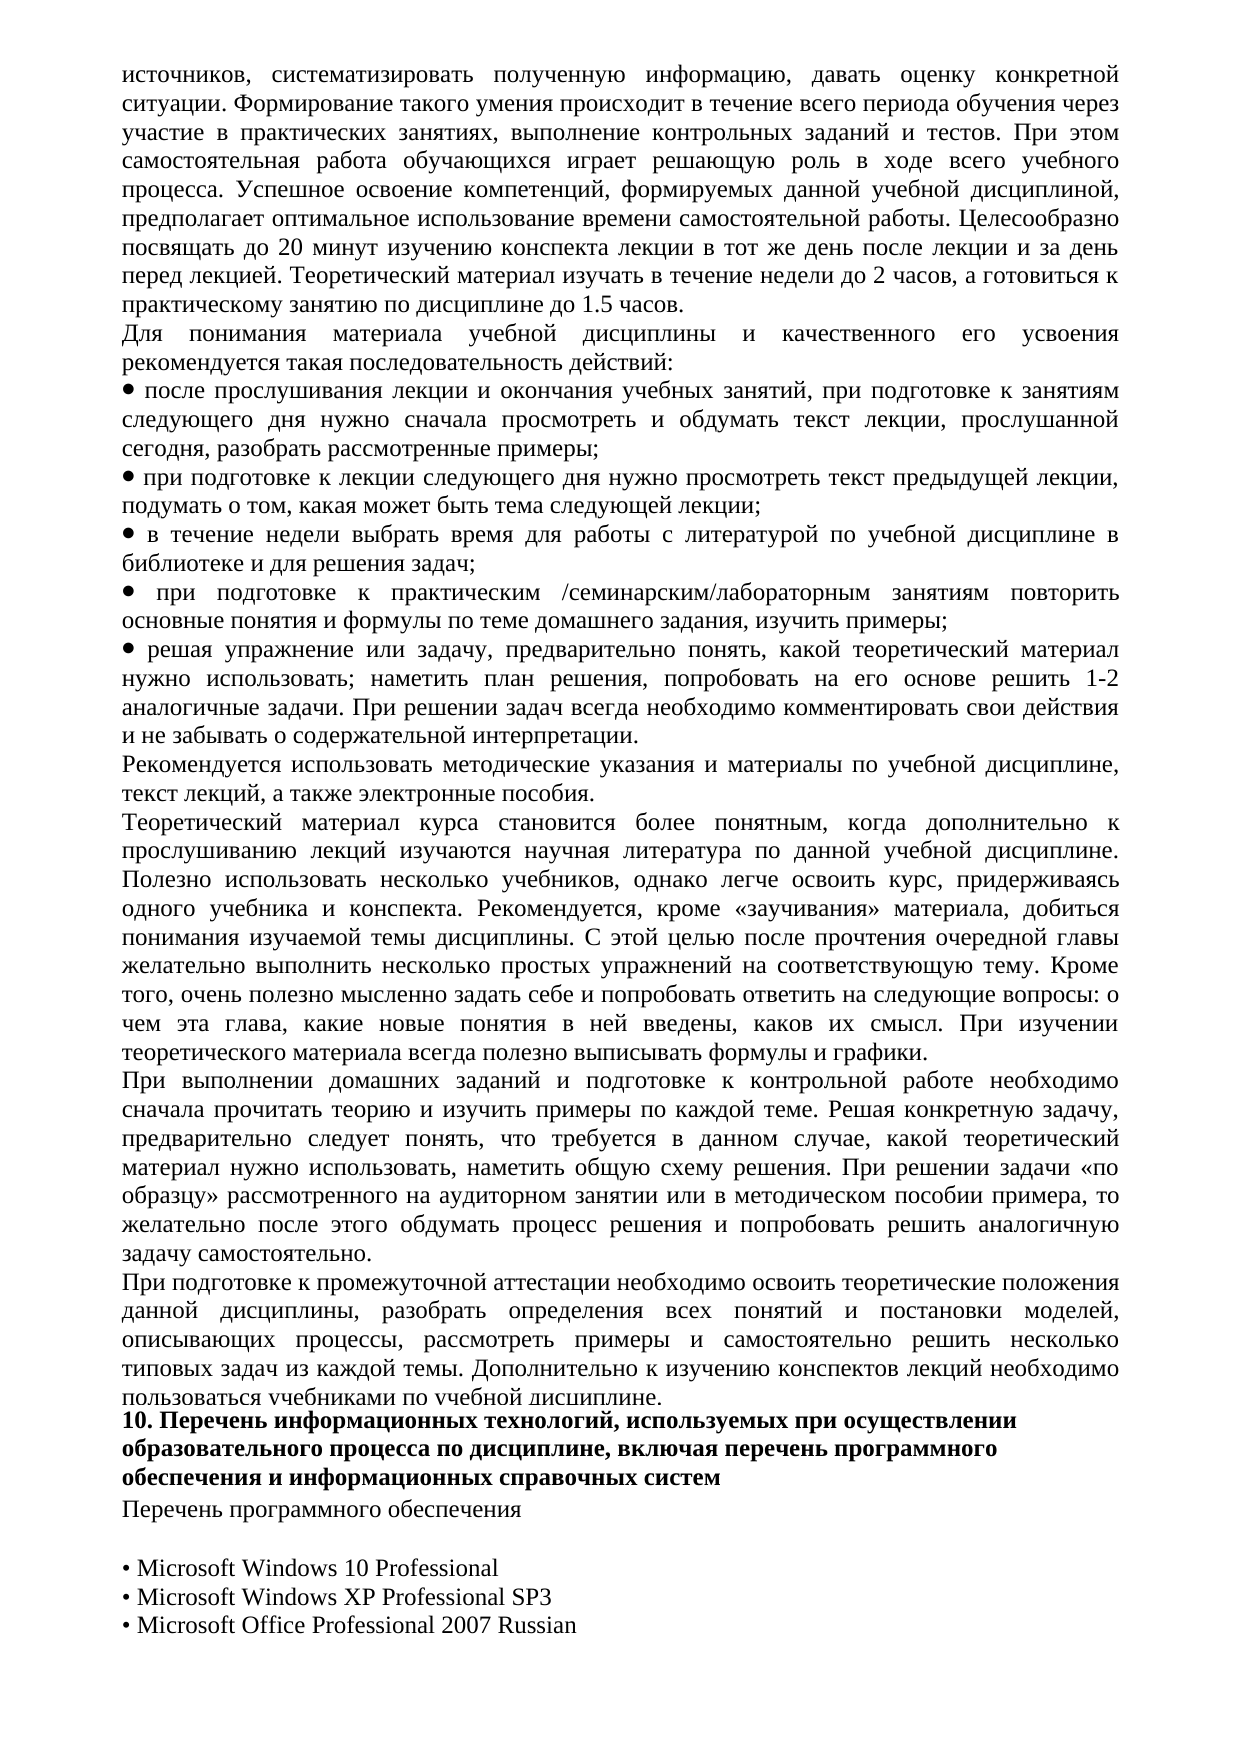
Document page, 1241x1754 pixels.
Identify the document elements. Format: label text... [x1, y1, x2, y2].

table_cell 10. Перечень информационных технологий, используемых при осуществлении образовательного процесса по дисциплине, включая перечень программного обеспечения и информационных справочных систем [118, 1405, 1124, 1494]
table_header источников, систематизировать полученную информацию, давать оценку конкретной ситуации. Формирование такого умения происходит в течение всего периода обучения через участие в практических занятиях, выполнение контрольных заданий и тестов. При этом самостоятельная работа обучающихся играет решающую роль в ходе всего учебного процесса. Успешное освоение компетенций, формируемых данной учебной дисциплиной, предполагает оптимальное использование времени самостоятельной работы. Целесообразно посвящать до 20 минут изучению конспекта лекции в тот же день после лекции и за день перед лекцией. Теоретический материал изучать в течение недели до 2 часов, а готовиться к практическому занятию по дисциплине до 1.5 часов. Для понимания материала учебной дисциплины и качественного его усвоения рекомендуется такая последовательность действий: ⦁ после прослушивания лекции и окончания учебных занятий, при подготовке к занятиям следующего дня нужно сначала просмотреть и обдумать текст лекции, прослушанной сегодня, разобрать рассмотренные примеры; ⦁ при подготовке к лекции следующего дня нужно просмотреть текст предыдущей лекции, подумать о том, какая может быть тема следующей лекции; ⦁ в течение недели выбрать время для работы с литературой по учебной дисциплине в библиотеке и для решения задач; ⦁ при подготовке к практическим /семинарским/лабораторным занятиям повторить основные понятия и формулы по теме домашнего задания, изучить примеры; ⦁ решая упражнение или задачу, предварительно понять, какой теоретический материал нужно использовать; наметить план решения, попробовать на его основе решить 1-2 аналогичные задачи. При решении задач всегда необходимо комментировать свои действия и не забывать о содержательной интерпретации. Рекомендуется использовать методические указания и материалы по учебной дисциплине, текст лекций, а также электронные пособия. Теоретический материал курса становится более понятным, когда дополнительно к прослушиванию лекций изучаются научная литература по данной учебной дисциплине. Полезно использовать несколько учебников, однако легче освоить курс, придерживаясь одного учебника и конспекта. Рекомендуется, кроме «заучивания» материала, добиться понимания изучаемой темы дисциплины. С этой целью после прочтения очередной главы желательно выполнить несколько простых упражнений на соответствующую тему. Кроме того, очень полезно мысленно задать себе и попробовать ответить на следующие вопросы: о чем эта глава, какие новые понятия в ней введены, каков их смысл. При изучении теоретического материала всегда полезно выписывать формулы и графики. При выполнении домашних заданий и подготовке к контрольной работе необходимо сначала прочитать теорию и изучить примеры по каждой теме. Решая конкретную задачу, предварительно следует понять, что требуется в данном случае, какой теоретический материал нужно использовать, наметить общую схему решения. При решении задачи «по образцу» рассмотренного на аудиторном занятии или в методическом пособии примера, то желательно после этого обдумать процесс решения и попробовать решить аналогичную задачу самостоятельно. При подготовке к промежуточной аттестации необходимо освоить теоретические положения данной дисциплины, разобрать определения всех понятий и постановки моделей, описывающих процессы, рассмотреть примеры и самостоятельно решить несколько типовых задач из каждой темы. Дополнительно к изучению конспектов лекций необходимо пользоваться учебниками по учебной дисциплине. [118, 59, 1124, 1405]
table_cell Перечень программного обеспечения • Microsoft Windows 10 Professional • Microsoft Windows XP Professional SP3 • Microsoft Office Professional 2007 Russian [118, 1494, 1124, 1662]
